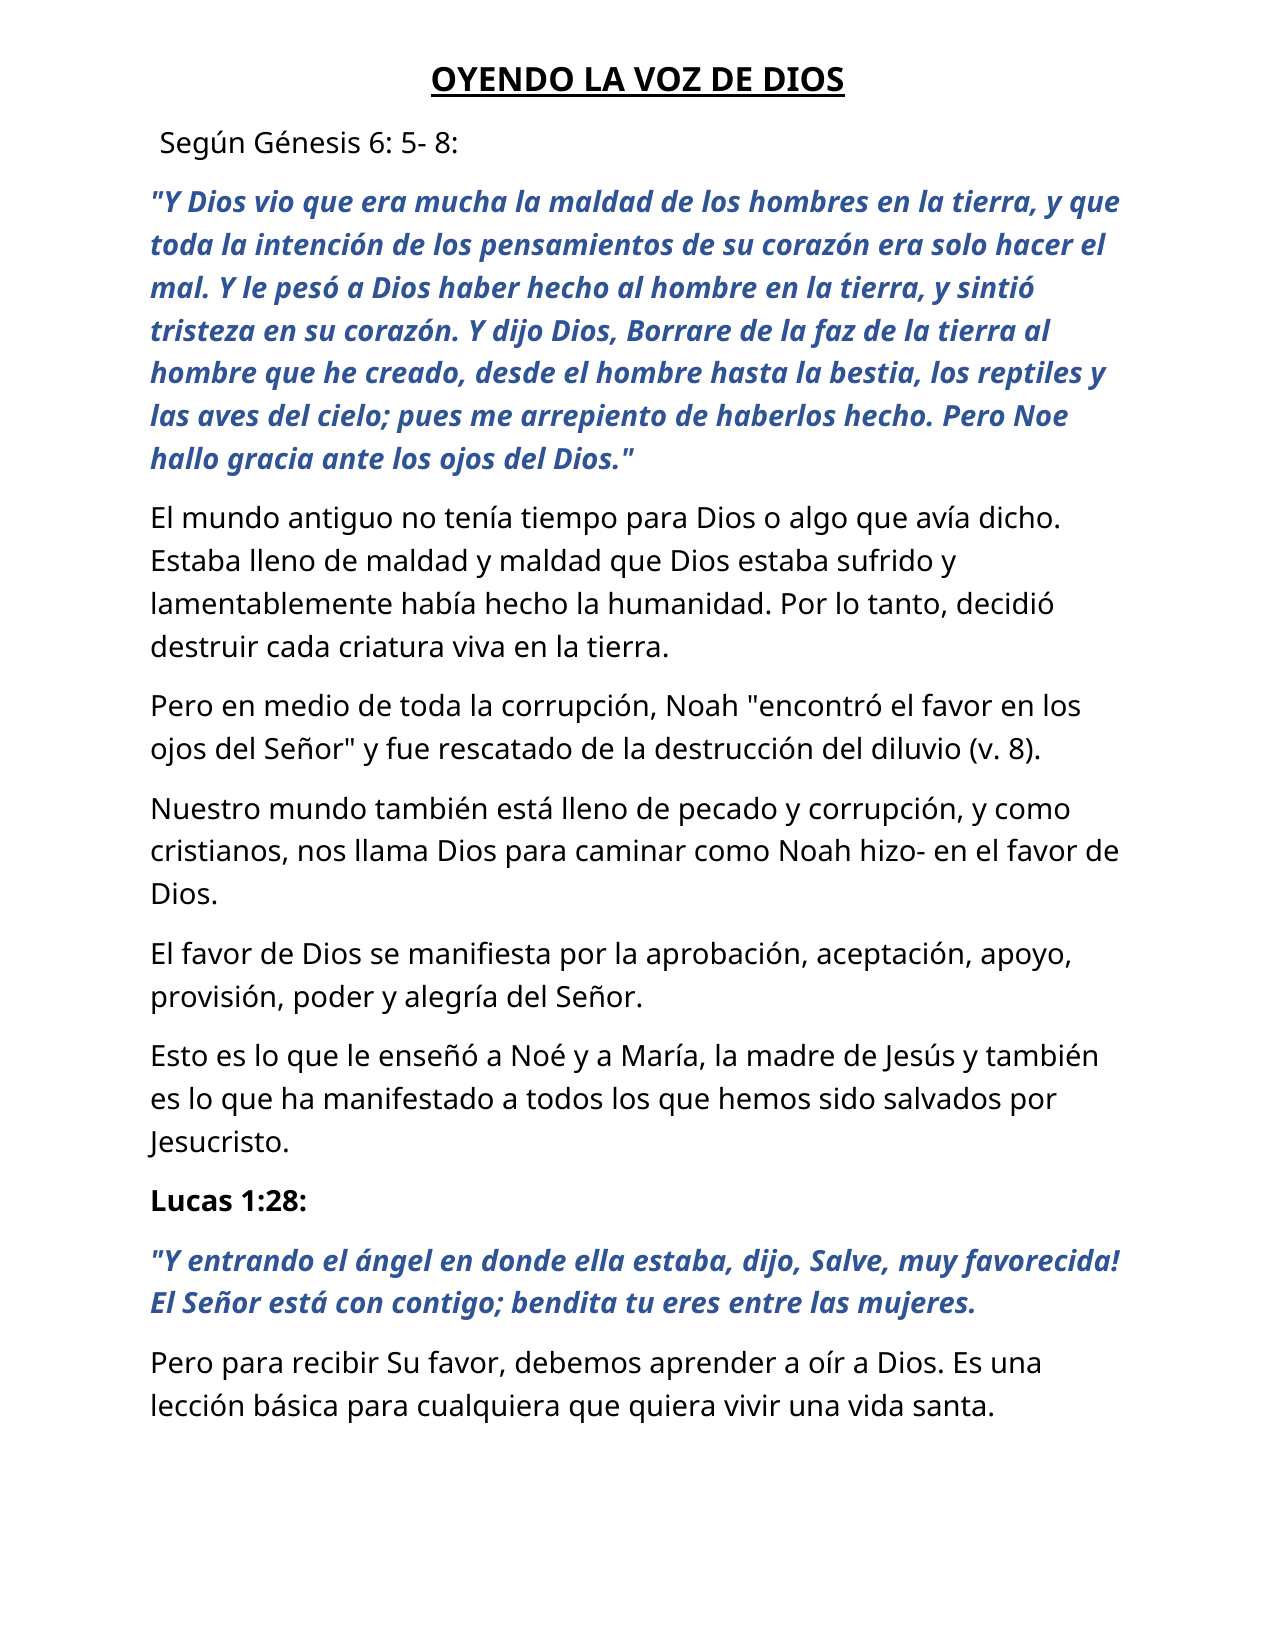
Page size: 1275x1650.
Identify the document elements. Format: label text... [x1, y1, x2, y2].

text "Y Dios vio que era mucha la maldad de los hombres en la tierra, y que toda la intención de los pensamientos de su corazón era solo hacer el mal. Y le pesó a Dios haber hecho al hombre en la tierra, y sintió tristeza en su corazón. Y dijo Dios, Borrare de la faz de la tierra al hombre que he creado, desde el hombre hasta la bestia, los reptiles y las aves del cielo; pues me arrepiento de haberlos hecho. Pero Noe hallo gracia ante los ojos del Dios." [150, 181, 1125, 478]
text Pero para recibir Su favor, debemos aprender a oír a Dios. Es una lección básica para cualquiera que quiera vivir una vida santa. [150, 1342, 1125, 1425]
text Lucas 1:28: [150, 1180, 1125, 1220]
text Pero en medio de toda la corrupción, Noah "encontró el favor en los ojos del Señor" y fue rescatado de la destrucción del diluvio (v. 8). [150, 686, 1125, 768]
text Nuestro mundo también está lleno de pecado y corrupción, y como cristianos, nos llama Dios para caminar como Noah hizo- en el favor de Dios. [150, 788, 1125, 913]
text Esto es lo que le enseñó a Noé y a María, la madre de Jesús y también es lo que ha manifestado a todos los que hemos sido salvados por Jesucristo. [150, 1035, 1125, 1161]
text El mundo antiguo no tenía tiempo para Dios o algo que avía dicho. Estaba lleno de maldad y maldad que Dios estaba sufrido y lamentablemente había hecho la humanidad. Por lo tanto, decidió destruir cada criatura viva en la tierra. [150, 498, 1125, 666]
text OYENDO LA VOZ DE DIOS [150, 56, 1125, 102]
text Según Génesis 6: 5- 8: [159, 122, 1125, 162]
text El favor de Dios se manifiesta por la aprobación, aceptación, apoyo, provisión, poder y alegría del Señor. [150, 933, 1125, 1016]
text "Y entrando el ángel en donde ella estaba, dijo, Salve, muy favorecida! El Señor está con contigo; bendita tu eres entre las mujeres. [150, 1240, 1125, 1322]
